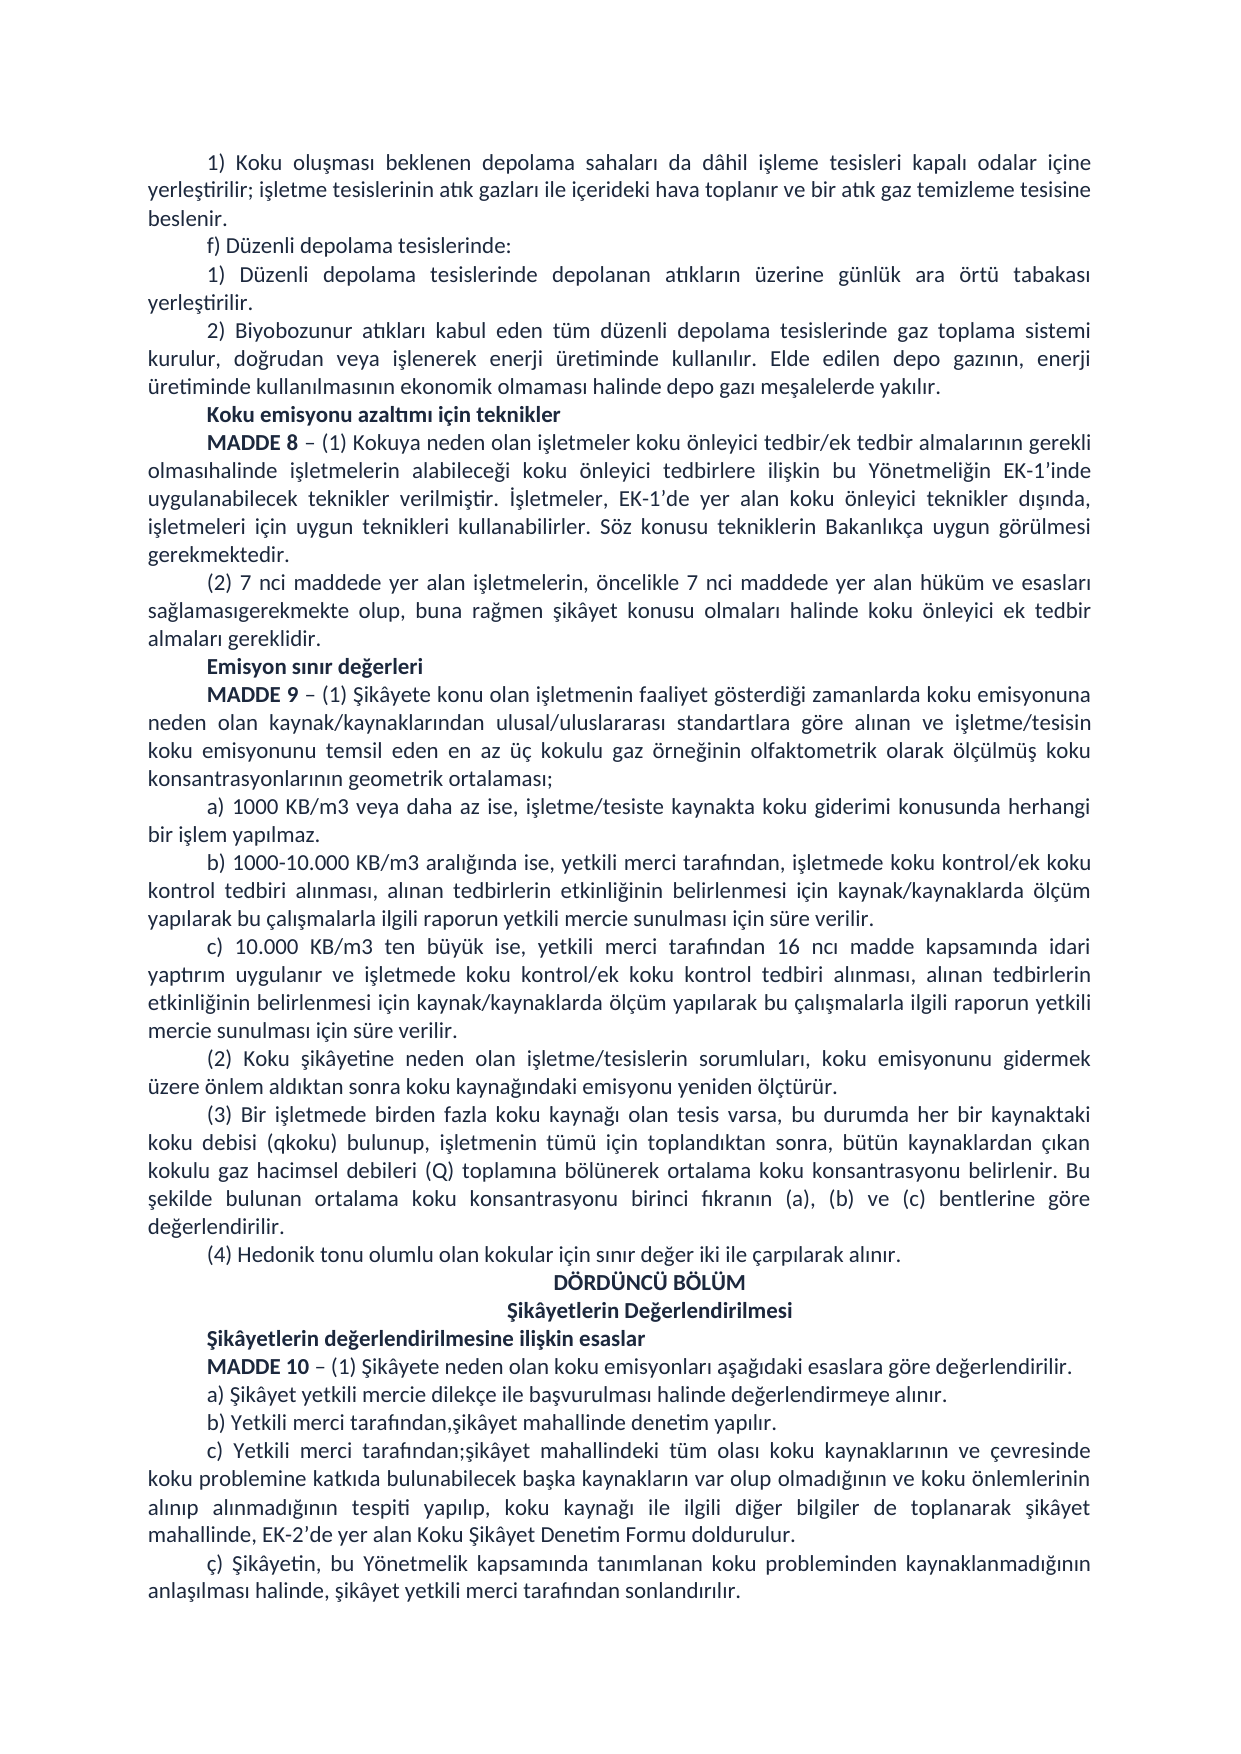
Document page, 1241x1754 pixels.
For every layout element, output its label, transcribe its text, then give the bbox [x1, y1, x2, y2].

text f) Düzenli depolama tesislerinde: [148, 232, 1093, 260]
text Şikâyetlerin Değerlendirilmesi [148, 1296, 1093, 1324]
text b) Yetkili merci tarafından,şikâyet mahallinde denetim yapılır. [148, 1408, 1093, 1437]
text b) 1000-10.000 KB/m3 aralığında ise, yetkili merci tarafından, işletmede koku kontrol/ek koku kontrol tedbiri alınması, alınan tedbirlerin etkinliğinin belirlenmesi için kaynak/kaynaklarda ölçüm yapılarak bu çalışmalarla ilgili raporun yetkili mercie sunulması için süre verilir. [148, 848, 1093, 932]
text (2) Koku şikâyetine neden olan işletme/tesislerin sorumluları, koku emisyonunu gidermek üzere önlem aldıktan sonra koku kaynağındaki emisyonu yeniden ölçtürür. [148, 1044, 1093, 1100]
text 2) Biyobozunur atıkları kabul eden tüm düzenli depolama tesislerinde gaz toplama sistemi kurulur, doğrudan veya işlenerek enerji üretiminde kullanılır. Elde edilen depo gazının, enerji üretiminde kullanılmasının ekonomik olmaması halinde depo gazı meşalelerde yakılır. [148, 316, 1093, 400]
text ç) Şikâyetin, bu Yönetmelik kapsamında tanımlanan koku probleminden kaynaklanmadığının anlaşılması halinde, şikâyet yetkili merci tarafından sonlandırılır. [148, 1549, 1093, 1605]
text Şikâyetlerin değerlendirilmesine ilişkin esaslar [148, 1324, 1093, 1352]
text 1) Koku oluşması beklenen depolama sahaları da dâhil işleme tesisleri kapalı odalar içine yerleştirilir; işletme tesislerinin atık gazları ile içerideki hava toplanır ve bir atık gaz temizleme tesisine beslenir. [148, 148, 1093, 232]
text c) Yetkili merci tarafından;şikâyet mahallindeki tüm olası koku kaynaklarının ve çevresinde koku problemine katkıda bulunabilecek başka kaynakların var olup olmadığının ve koku önlemlerinin alınıp alınmadığının tespiti yapılıp, koku kaynağı ile ilgili diğer bilgiler de toplanarak şikâyet mahallinde, EK-2’de yer alan Koku Şikâyet Denetim Formu doldurulur. [148, 1437, 1093, 1549]
text Emisyon sınır değerleri [148, 652, 1093, 680]
text MADDE 10 – (1) Şikâyete neden olan koku emisyonları aşağıdaki esaslara göre değerlendirilir. [148, 1352, 1093, 1381]
text MADDE 9 – (1) Şikâyete konu olan işletmenin faaliyet gösterdiği zamanlarda koku emisyonuna neden olan kaynak/kaynaklarından ulusal/uluslararası standartlara göre alınan ve işletme/tesisin koku emisyonunu temsil eden en az üç kokulu gaz örneğinin olfaktometrik olarak ölçülmüş koku konsantrasyonlarının geometrik ortalaması; [148, 680, 1093, 792]
text (4) Hedonik tonu olumlu olan kokular için sınır değer iki ile çarpılarak alınır. [148, 1240, 1093, 1268]
text DÖRDÜNCÜ BÖLÜM [148, 1268, 1093, 1296]
text a) 1000 KB/m3 veya daha az ise, işletme/tesiste kaynakta koku giderimi konusunda herhangi bir işlem yapılmaz. [148, 792, 1093, 848]
text (2) 7 nci maddede yer alan işletmelerin, öncelikle 7 nci maddede yer alan hüküm ve esasları sağlamasıgerekmekte olup, buna rağmen şikâyet konusu olmaları halinde koku önleyici ek tedbir almaları gereklidir. [148, 568, 1093, 652]
text (3) Bir işletmede birden fazla koku kaynağı olan tesis varsa, bu durumda her bir kaynaktaki koku debisi (qkoku) bulunup, işletmenin tümü için toplandıktan sonra, bütün kaynaklardan çıkan kokulu gaz hacimsel debileri (Q) toplamına bölünerek ortalama koku konsantrasyonu belirlenir. Bu şekilde bulunan ortalama koku konsantrasyonu birinci fıkranın (a), (b) ve (c) bentlerine göre değerlendirilir. [148, 1100, 1093, 1240]
text c) 10.000 KB/m3 ten büyük ise, yetkili merci tarafından 16 ncı madde kapsamında idari yaptırım uygulanır ve işletmede koku kontrol/ek koku kontrol tedbiri alınması, alınan tedbirlerin etkinliğinin belirlenmesi için kaynak/kaynaklarda ölçüm yapılarak bu çalışmalarla ilgili raporun yetkili mercie sunulması için süre verilir. [148, 932, 1093, 1044]
text 1) Düzenli depolama tesislerinde depolanan atıkların üzerine günlük ara örtü tabakası yerleştirilir. [148, 260, 1093, 316]
text MADDE 8 – (1) Kokuya neden olan işletmeler koku önleyici tedbir/ek tedbir almalarının gerekli olmasıhalinde işletmelerin alabileceği koku önleyici tedbirlere ilişkin bu Yönetmeliğin EK-1’inde uygulanabilecek teknikler verilmiştir. İşletmeler, EK-1’de yer alan koku önleyici teknikler dışında, işletmeleri için uygun teknikleri kullanabilirler. Söz konusu tekniklerin Bakanlıkça uygun görülmesi gerekmektedir. [148, 428, 1093, 568]
text a) Şikâyet yetkili mercie dilekçe ile başvurulması halinde değerlendirmeye alınır. [148, 1381, 1093, 1408]
text Koku emisyonu azaltımı için teknikler [148, 400, 1093, 428]
